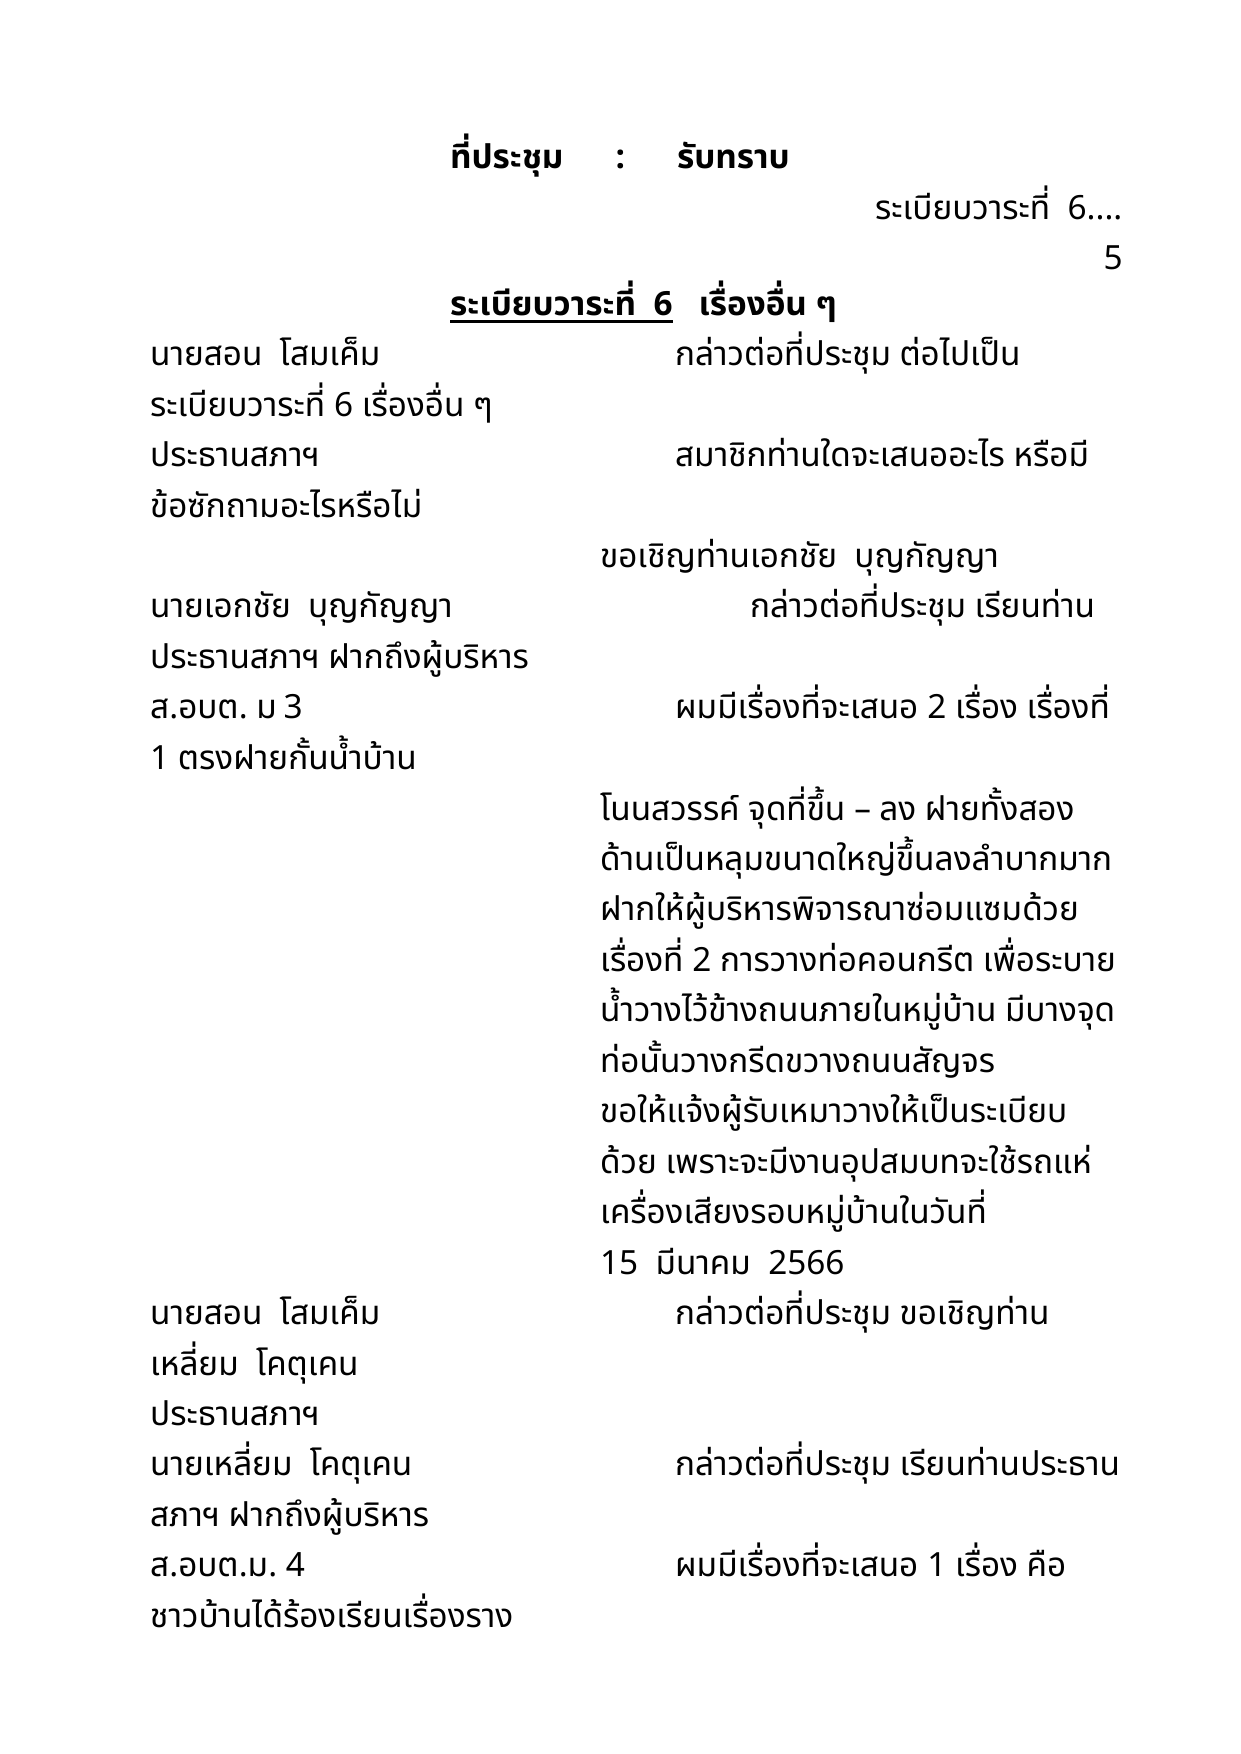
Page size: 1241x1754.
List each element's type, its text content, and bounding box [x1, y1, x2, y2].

text 15 มีนาคม 2566 [600, 1238, 1122, 1289]
text ขอเชิญท่านเอกชัย บุญกัญญา [150, 532, 1122, 582]
text เรื่องที่ 2 การวางท่อคอนกรีต เพื่อระบายน้ำวางไว้ข้างถนนภายในหมู่บ้าน มีบางจุดท่อนั้นวางกรีดขวางถนนสัญจร [600, 936, 1122, 1087]
text ประธานสภาฯ สมาชิกท่านใดจะเสนออะไร หรือมีข้อซักถามอะไรหรือไม่ [150, 431, 1122, 532]
text ขอให้แจ้งผู้รับเหมาวางให้เป็นระเบียบด้วย เพราะจะมีงานอุปสมบทจะใช้รถแห่เครื่องเสียงรอบหมู่บ้านในวันที่ [600, 1087, 1122, 1238]
text ระเบียบวาระที่ 6 เรื่องอื่น ๆ [375, 279, 1122, 330]
text นายสอน โสมเค็ม กล่าวต่อที่ประชุม ขอเชิญท่านเหลี่ยม โคตุเคน [150, 1289, 1122, 1390]
text นายเอกชัย บุญกัญญา กล่าวต่อที่ประชุม เรียนท่านประธานสภาฯ ฝากถึงผู้บริหาร [150, 582, 1122, 683]
text นายเหลี่ยม โคตุเคน กล่าวต่อที่ประชุม เรียนท่านประธานสภาฯ ฝากถึงผู้บริหาร [150, 1440, 1122, 1541]
text นายสอน โสมเค็ม กล่าวต่อที่ประชุม ต่อไปเป็นระเบียบวาระที่ 6 เรื่องอื่น ๆ [150, 330, 1122, 431]
text ส.อบต. ม3 ผมมีเรื่องที่จะเสนอ 2 เรื่อง เรื่องที่ 1 ตรงฝายกั้นน้ำบ้าน [150, 683, 1122, 784]
text ระเบียบวาระที่ 6.... [375, 183, 1122, 234]
text ที่ประชุม : รับทราบ [375, 133, 1122, 183]
text โนนสวรรค์ จุดที่ขึ้น – ลง ฝายทั้งสองด้านเป็นหลุมขนาดใหญ่ขึ้นลงลำบากมากฝากให้ผู้บริหารพิจารณาซ่อมแซมด้วย [600, 784, 1122, 936]
text ส.อบต.ม. 4 ผมมีเรื่องที่จะเสนอ 1 เรื่อง คือ ชาวบ้านได้ร้องเรียนเรื่องราง [150, 1541, 1122, 1642]
text 5 [150, 234, 1122, 279]
text ประธานสภาฯ [150, 1390, 1122, 1440]
